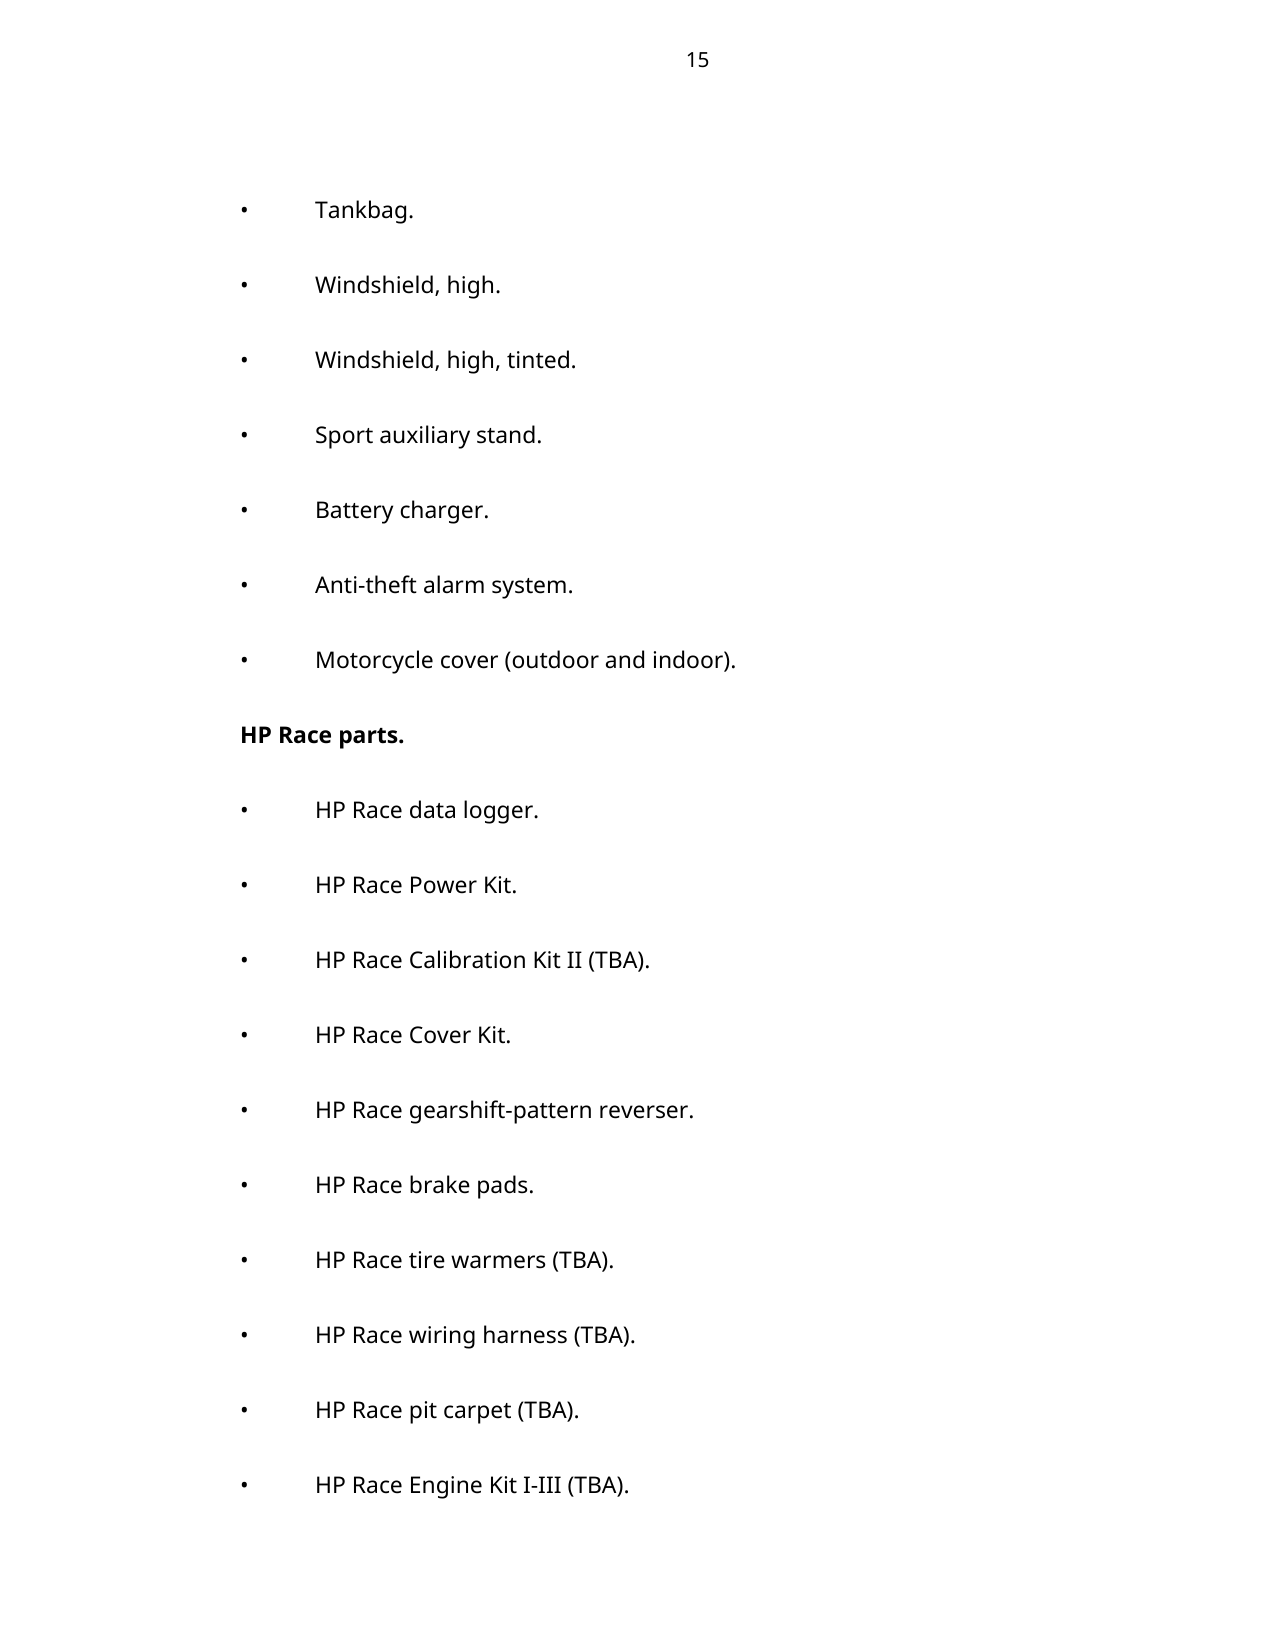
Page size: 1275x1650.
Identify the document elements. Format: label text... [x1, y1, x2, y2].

text • HP Race gearshift-pattern reverser. [240, 1087, 1155, 1125]
text • Windshield, high, tinted. [240, 337, 1155, 375]
text • HP Race Engine Kit I-III (TBA). [240, 1462, 1155, 1500]
text • HP Race Power Kit. [240, 862, 1155, 900]
text • HP Race pit carpet (TBA). [240, 1387, 1155, 1425]
text • Anti-theft alarm system. [240, 562, 1155, 600]
text • HP Race Calibration Kit II (TBA). [240, 937, 1155, 975]
text • HP Race wiring harness (TBA). [240, 1312, 1155, 1350]
text • Windshield, high. [240, 262, 1155, 300]
text • HP Race Cover Kit. [240, 1012, 1155, 1050]
text • Motorcycle cover (outdoor and indoor). [240, 637, 1155, 675]
text • HP Race brake pads. [240, 1162, 1155, 1200]
text HP Race parts. [240, 712, 1155, 750]
text • Battery charger. [240, 487, 1155, 525]
text • HP Race tire warmers (TBA). [240, 1237, 1155, 1275]
text • HP Race data logger. [240, 787, 1155, 825]
text • Sport auxiliary stand. [240, 412, 1155, 450]
text • Tankbag. [240, 187, 1155, 225]
